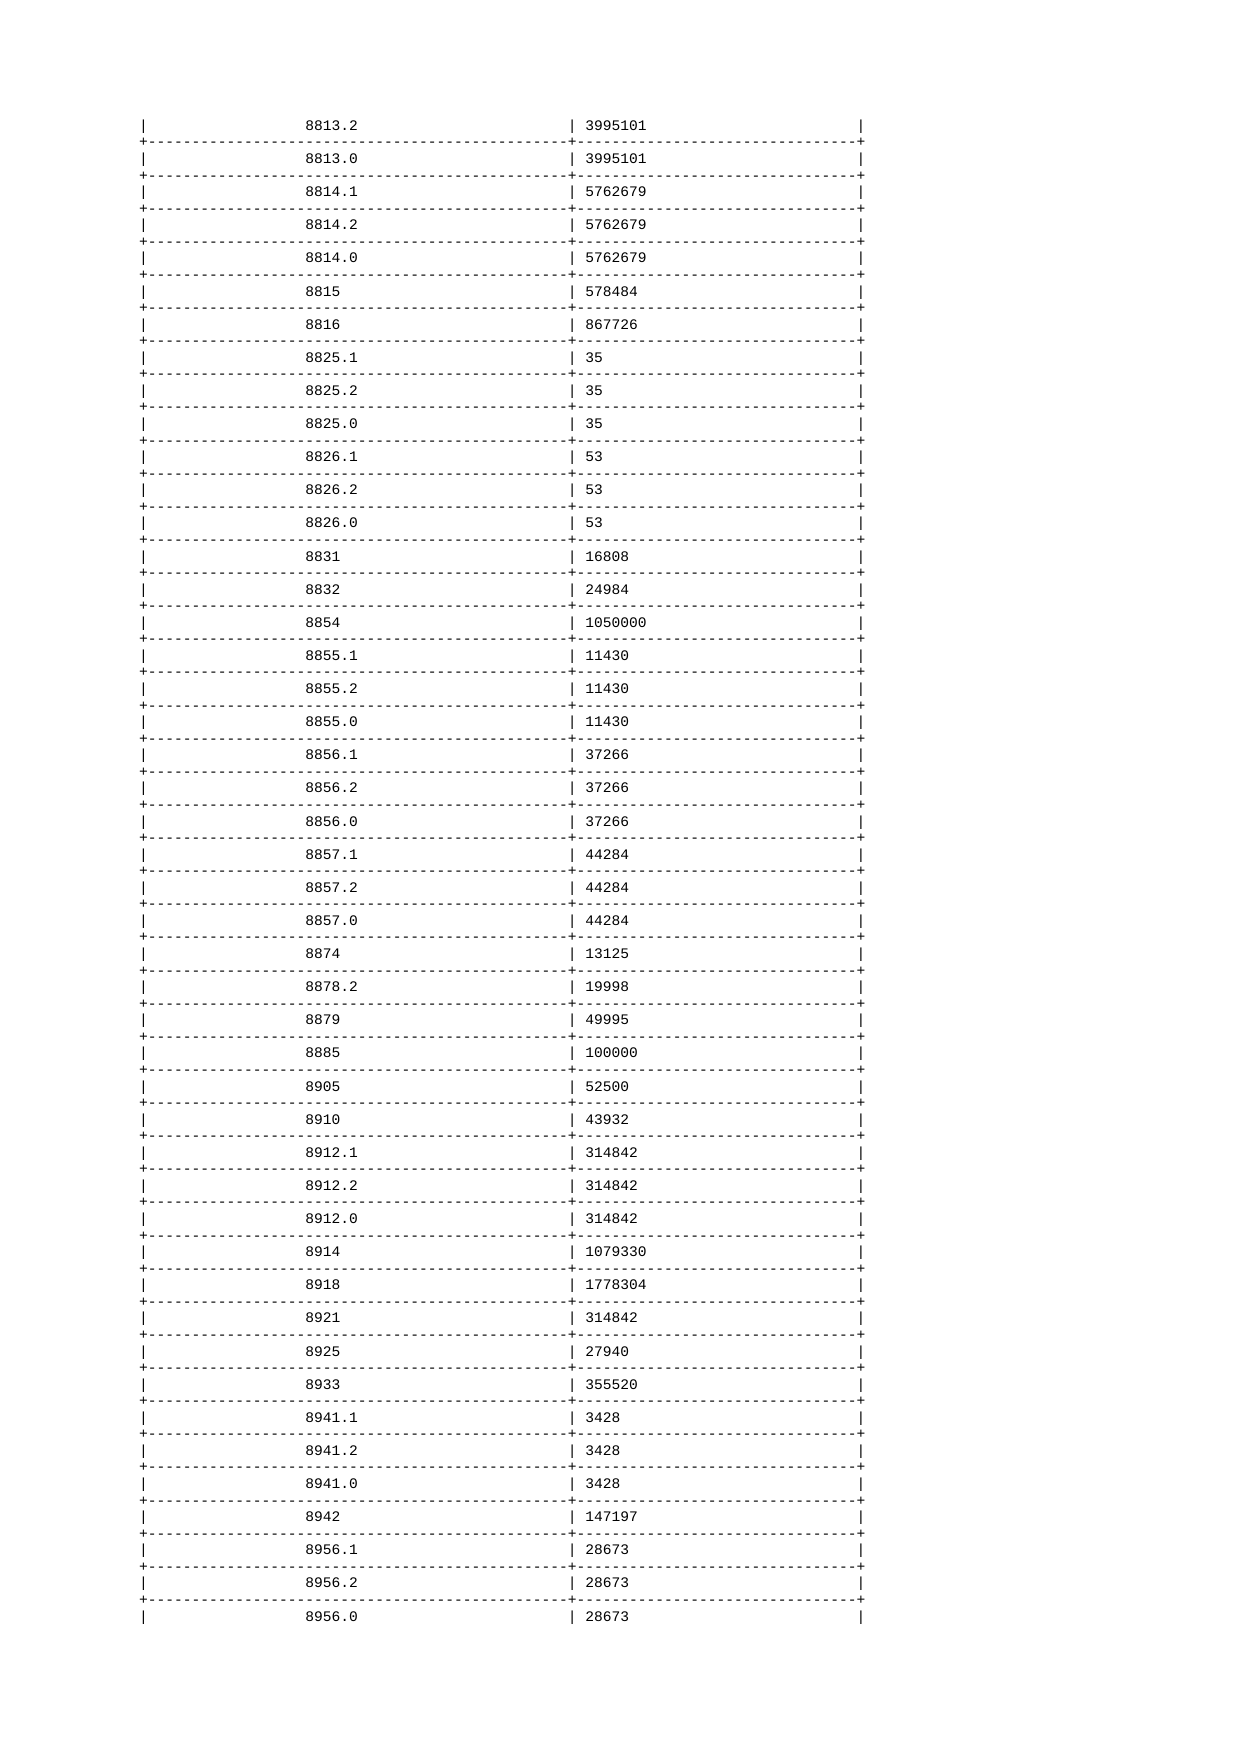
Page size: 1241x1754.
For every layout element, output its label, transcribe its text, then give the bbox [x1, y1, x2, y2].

text +------------------------------------------------+--------------------------------+ [139, 466, 1101, 482]
text | 8854 | 1050000 | [139, 615, 1101, 632]
text +------------------------------------------------+--------------------------------+ [139, 234, 1101, 251]
text +------------------------------------------------+--------------------------------+ [139, 897, 1101, 913]
text +------------------------------------------------+--------------------------------+ [139, 698, 1101, 714]
text | 8857.1 | 44284 | [139, 847, 1101, 863]
text +------------------------------------------------+--------------------------------+ [139, 1162, 1101, 1178]
text +------------------------------------------------+--------------------------------+ [139, 1294, 1101, 1311]
text | 8921 | 314842 | [139, 1311, 1101, 1327]
text | 8813.2 | 3995101 | [139, 118, 1101, 135]
text | 8814.0 | 5762679 | [139, 251, 1101, 267]
text | 8826.0 | 53 | [139, 516, 1101, 532]
text | 8956.1 | 28673 | [139, 1542, 1101, 1559]
text | 8816 | 867726 | [139, 317, 1101, 333]
text | 8941.0 | 3428 | [139, 1476, 1101, 1493]
text | 8813.0 | 3995101 | [139, 151, 1101, 168]
text +------------------------------------------------+--------------------------------+ [139, 367, 1101, 383]
text | 8914 | 1079330 | [139, 1244, 1101, 1261]
text +------------------------------------------------+--------------------------------+ [139, 1029, 1101, 1046]
text +------------------------------------------------+--------------------------------+ [139, 499, 1101, 516]
text +------------------------------------------------+--------------------------------+ [139, 1460, 1101, 1476]
text | 8826.2 | 53 | [139, 482, 1101, 499]
text | 8857.2 | 44284 | [139, 880, 1101, 897]
text | 8815 | 578484 | [139, 284, 1101, 300]
text +------------------------------------------------+--------------------------------+ [139, 1526, 1101, 1542]
text +------------------------------------------------+--------------------------------+ [139, 797, 1101, 814]
text | 8831 | 16808 | [139, 549, 1101, 565]
text +------------------------------------------------+--------------------------------+ [139, 1427, 1101, 1443]
text | 8956.0 | 28673 | [139, 1609, 1101, 1625]
text +------------------------------------------------+--------------------------------+ [139, 665, 1101, 681]
text | 8825.2 | 35 | [139, 383, 1101, 400]
text | 8814.1 | 5762679 | [139, 184, 1101, 201]
text | 8855.0 | 11430 | [139, 714, 1101, 731]
text +------------------------------------------------+--------------------------------+ [139, 930, 1101, 946]
text | 8856.1 | 37266 | [139, 747, 1101, 764]
text | 8855.1 | 11430 | [139, 648, 1101, 665]
text +------------------------------------------------+--------------------------------+ [139, 598, 1101, 615]
text +------------------------------------------------+--------------------------------+ [139, 300, 1101, 317]
text | 8814.2 | 5762679 | [139, 217, 1101, 234]
text +------------------------------------------------+--------------------------------+ [139, 333, 1101, 350]
text | 8856.2 | 37266 | [139, 781, 1101, 797]
text | 8912.0 | 314842 | [139, 1211, 1101, 1228]
text | 8918 | 1778304 | [139, 1277, 1101, 1294]
text +------------------------------------------------+--------------------------------+ [139, 1393, 1101, 1410]
text +------------------------------------------------+--------------------------------+ [139, 400, 1101, 416]
text +------------------------------------------------+--------------------------------+ [139, 1261, 1101, 1277]
text | 8857.0 | 44284 | [139, 913, 1101, 930]
text +------------------------------------------------+--------------------------------+ [139, 201, 1101, 217]
text | 8832 | 24984 | [139, 582, 1101, 598]
text +------------------------------------------------+--------------------------------+ [139, 1195, 1101, 1211]
text | 8925 | 27940 | [139, 1344, 1101, 1360]
text | 8825.1 | 35 | [139, 350, 1101, 367]
text | 8826.1 | 53 | [139, 449, 1101, 466]
text +------------------------------------------------+--------------------------------+ [139, 433, 1101, 449]
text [139, 1592, 1101, 1609]
text +------------------------------------------------+--------------------------------+ [139, 1493, 1101, 1509]
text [139, 1559, 1101, 1576]
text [139, 168, 1101, 184]
text +------------------------------------------------+--------------------------------+ [139, 963, 1101, 979]
text | 8856.0 | 37266 | [139, 814, 1101, 830]
text +------------------------------------------------+--------------------------------+ [139, 1228, 1101, 1244]
text | 8942 | 147197 | [139, 1509, 1101, 1526]
text | 8933 | 355520 | [139, 1377, 1101, 1393]
text | 8825.0 | 35 | [139, 416, 1101, 433]
text +------------------------------------------------+--------------------------------+ [139, 764, 1101, 781]
text +------------------------------------------------+--------------------------------+ [139, 565, 1101, 582]
text +------------------------------------------------+--------------------------------+ [139, 1360, 1101, 1377]
text +------------------------------------------------+--------------------------------+ [139, 1128, 1101, 1145]
text +------------------------------------------------+--------------------------------+ [139, 1062, 1101, 1079]
text | 8905 | 52500 | [139, 1079, 1101, 1095]
text | 8878.2 | 19998 | [139, 979, 1101, 996]
text +------------------------------------------------+--------------------------------+ [139, 830, 1101, 847]
text | 8874 | 13125 | [139, 946, 1101, 963]
text +------------------------------------------------+--------------------------------+ [139, 267, 1101, 284]
text | 8885 | 100000 | [139, 1046, 1101, 1062]
text +------------------------------------------------+--------------------------------+ [139, 632, 1101, 648]
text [139, 135, 1101, 151]
text | 8910 | 43932 | [139, 1112, 1101, 1128]
text | 8956.2 | 28673 | [139, 1576, 1101, 1592]
text +------------------------------------------------+--------------------------------+ [139, 1327, 1101, 1344]
text | 8912.2 | 314842 | [139, 1178, 1101, 1195]
text +------------------------------------------------+--------------------------------+ [139, 863, 1101, 880]
text | 8855.2 | 11430 | [139, 681, 1101, 698]
text +------------------------------------------------+--------------------------------+ [139, 996, 1101, 1012]
text | 8879 | 49995 | [139, 1012, 1101, 1029]
text +------------------------------------------------+--------------------------------+ [139, 532, 1101, 549]
text +------------------------------------------------+--------------------------------+ [139, 731, 1101, 747]
text | 8912.1 | 314842 | [139, 1145, 1101, 1162]
text +------------------------------------------------+--------------------------------+ [139, 1095, 1101, 1112]
text | 8941.2 | 3428 | [139, 1443, 1101, 1460]
text | 8941.1 | 3428 | [139, 1410, 1101, 1427]
